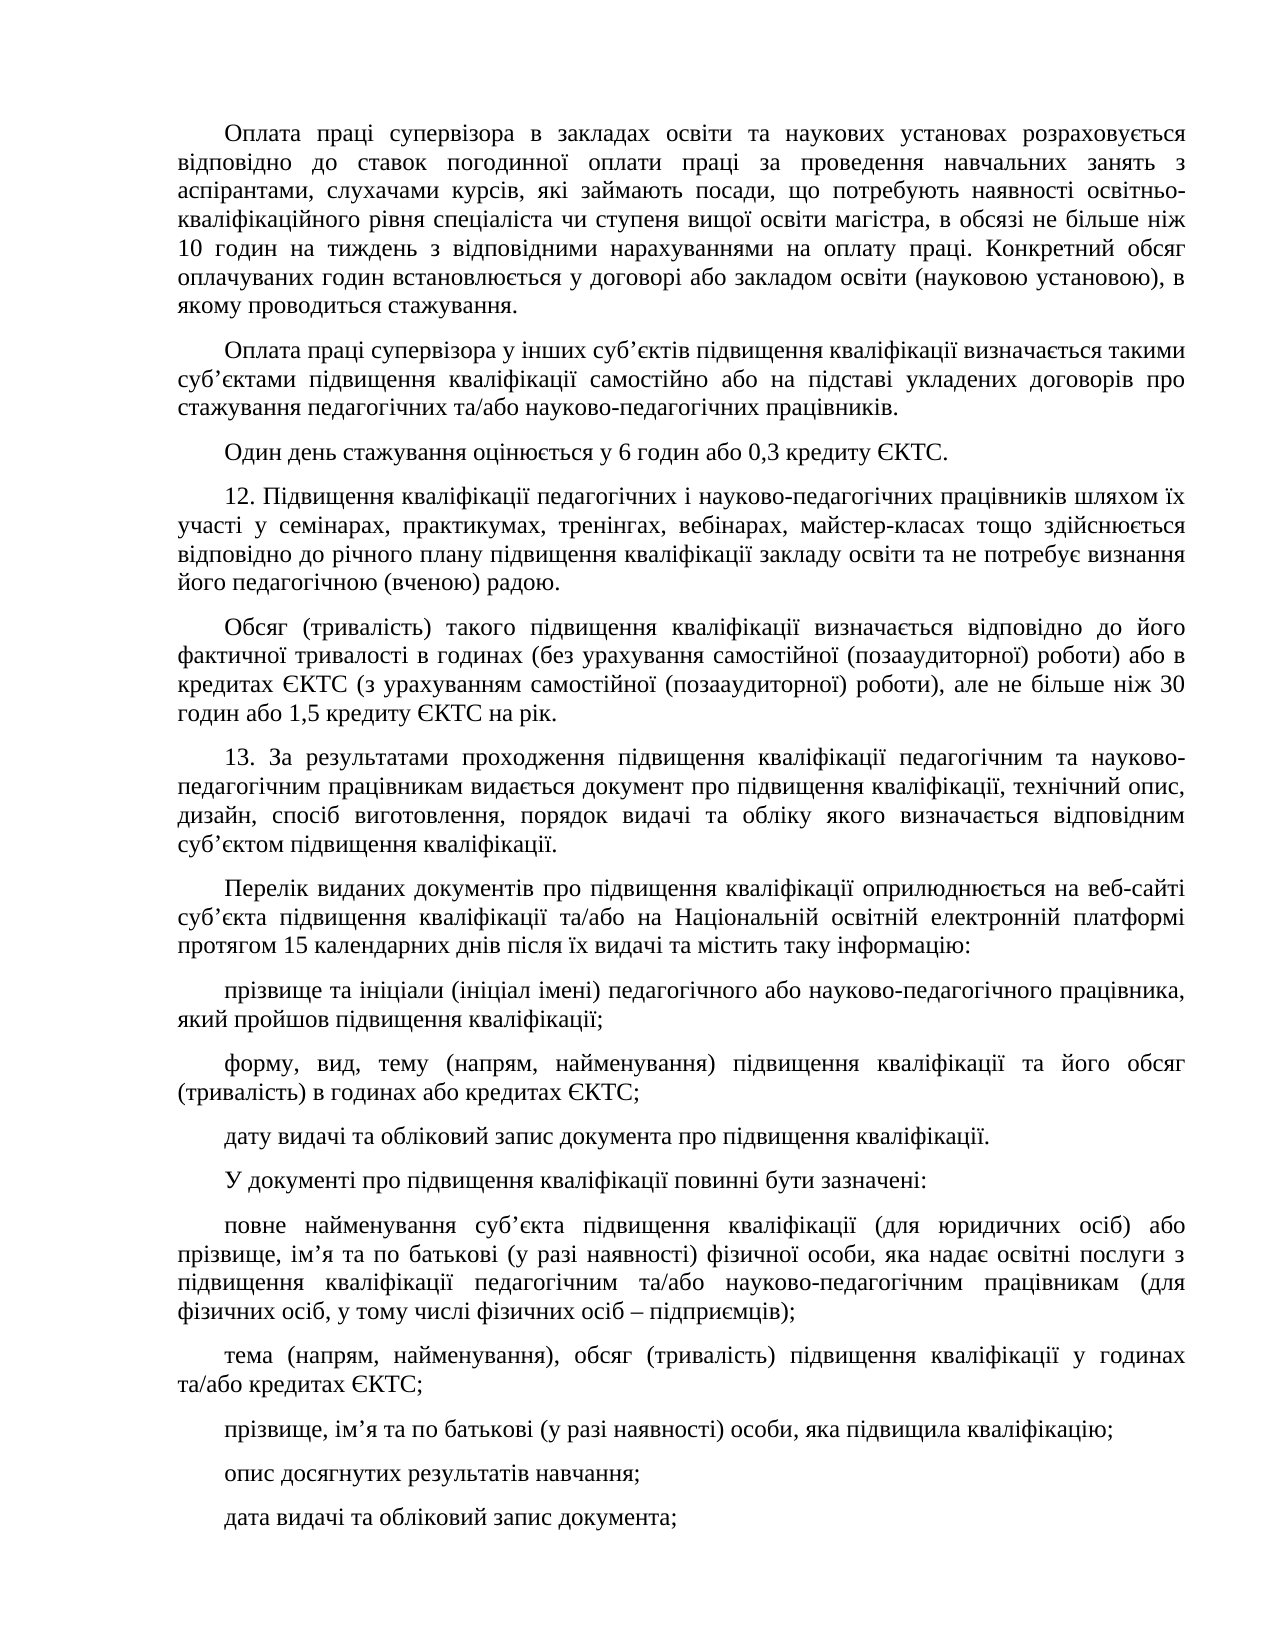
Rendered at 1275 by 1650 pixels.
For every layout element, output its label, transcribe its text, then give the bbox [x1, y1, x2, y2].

text У документі про підвищення кваліфікації повинні бути зазначені: [177, 1166, 1186, 1194]
text прізвище, ім’я та по батькові (у разі наявності) особи, яка підвищила кваліфікацію; [177, 1414, 1186, 1442]
text тема (напрям, найменування), обсяг (тривалість) підвищення кваліфікації у годинах та/або кредитах ЄКТС; [177, 1341, 1186, 1398]
text опис досягнутих результатів навчання; [177, 1458, 1186, 1487]
text дата видачі та обліковий запис документа; [177, 1502, 1186, 1531]
text Перелік виданих документів про підвищення кваліфікації оприлюднюється на веб-сайті суб’єкта підвищення кваліфікації та/або на Національній освітній електронній платформі протягом 15 календарних днів після їх видачі та містить таку інформацію: [177, 873, 1186, 959]
text форму, вид, тему (напрям, найменування) підвищення кваліфікації та його обсяг (тривалість) в годинах або кредитах ЄКТС; [177, 1048, 1186, 1106]
text 12. Підвищення кваліфікації педагогічних і науково-педагогічних працівників шляхом їх участі у семінарах, практикумах, тренінгах, вебінарах, майстер-класах тощо здійснюється відповідно до річного плану підвищення кваліфікації закладу освіти та не потребує визнання його педагогічною (вченою) радою. [177, 481, 1186, 596]
text Оплата праці супервізора у інших суб’єктів підвищення кваліфікації визначається такими суб’єктами підвищення кваліфікації самостійно або на підставі укладених договорів про стажування педагогічних та/або науково-педагогічних працівників. [177, 335, 1186, 421]
text 13. За результатами проходження підвищення кваліфікації педагогічним та науково-педагогічним працівникам видається документ про підвищення кваліфікації, технічний опис, дизайн, спосіб виготовлення, порядок видачі та обліку якого визначається відповідним суб’єктом підвищення кваліфікації. [177, 742, 1186, 857]
text Один день стажування оцінюється у 6 годин або 0,3 кредиту ЄКТС. [177, 437, 1186, 466]
text повне найменування суб’єкта підвищення кваліфікації (для юридичних осіб) або прізвище, ім’я та по батькові (у разі наявності) фізичної особи, яка надає освітні послуги з підвищення кваліфікації педагогічним та/або науково-педагогічним працівникам (для фізичних осіб, у тому числі фізичних осіб – підприємців); [177, 1210, 1186, 1325]
text Оплата праці супервізора в закладах освіти та наукових установах розраховується відповідно до ставок погодинної оплати праці за проведення навчальних занять з аспірантами, слухачами курсів, які займають посади, що потребують наявності освітньо-кваліфікаційного рівня спеціаліста чи ступеня вищої освіти магістра, в обсязі не більше ніж 10 годин на тиждень з відповідними нарахуваннями на оплату праці. Конкретний обсяг оплачуваних годин встановлюється у договорі або закладом освіти (науковою установою), в якому проводиться стажування. [177, 118, 1186, 319]
text Обсяг (тривалість) такого підвищення кваліфікації визначається відповідно до його фактичної тривалості в годинах (без урахування самостійної (позааудиторної) роботи) або в кредитах ЄКТС (з урахуванням самостійної (позааудиторної) роботи), але не більше ніж 30 годин або 1,5 кредиту ЄКТС на рік. [177, 612, 1186, 727]
text прізвище та ініціали (ініціал імені) педагогічного або науково-педагогічного працівника, який пройшов підвищення кваліфікації; [177, 975, 1186, 1032]
text дату видачі та обліковий запис документа про підвищення кваліфікації. [177, 1121, 1186, 1150]
